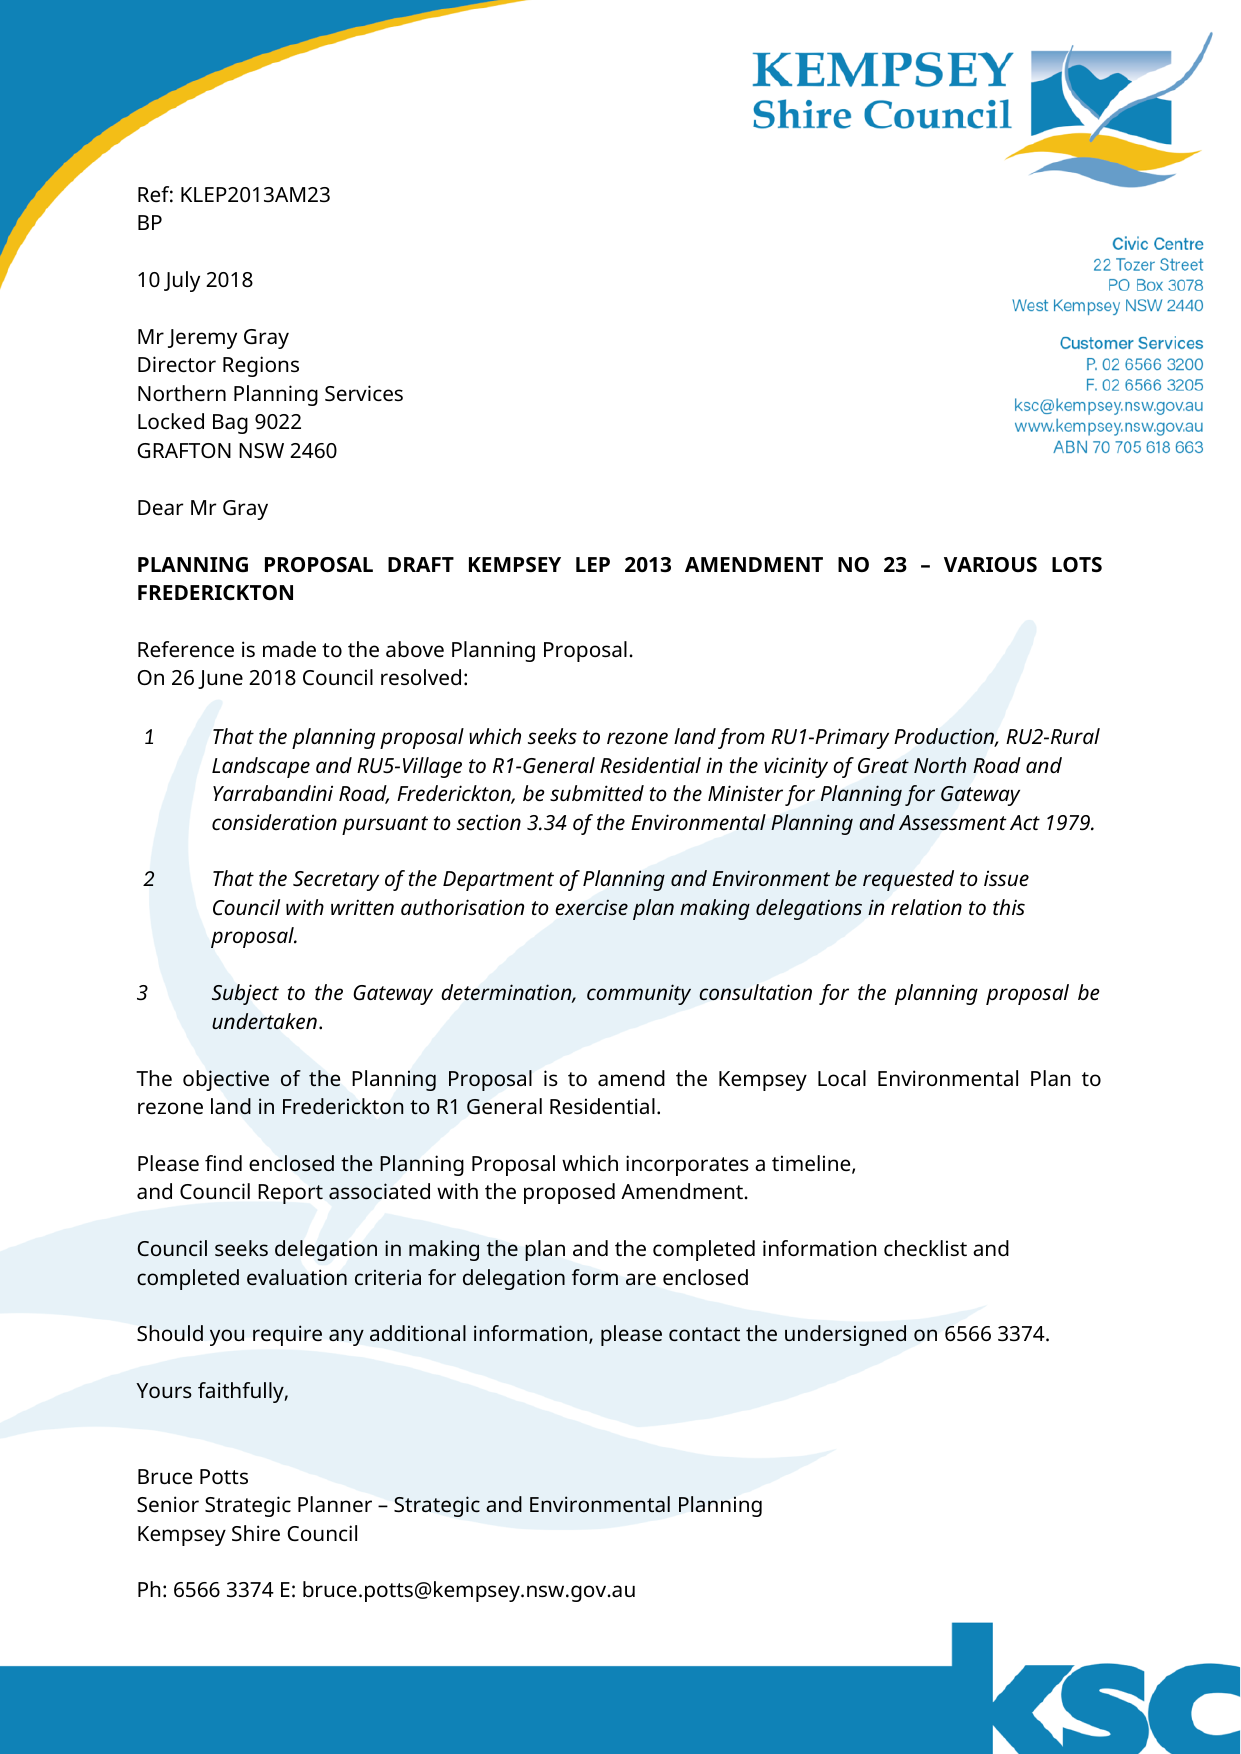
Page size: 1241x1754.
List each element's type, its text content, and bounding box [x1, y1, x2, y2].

text Locked Bag 9022 [136, 407, 1104, 436]
text Northern Planning Services [136, 379, 1104, 407]
text On 26 June 2018 Council resolved: [136, 663, 1104, 692]
picture [993, 1726, 1018, 1754]
text Director Regions [136, 351, 1104, 379]
text Kempsey Shire Council [136, 1519, 1113, 1547]
text and Council Report associated with the proposed Amendment. [136, 1177, 1104, 1206]
text The objective of the Planning Proposal is to amend the Kempsey Local Environmental Plan to rezone land in Frederickton to R1 General Residential. [136, 1064, 1104, 1121]
text Yours faithfully, [136, 1376, 1113, 1405]
text Council seeks delegation in making the plan and the completed information checklist and completed evaluation criteria for delegation form are enclosed [136, 1234, 1104, 1291]
text 10 July 2018 [136, 265, 1104, 294]
list That the Secretary of the Department of Planning and Environment be requested to issue Council with written authorisation to exercise plan making delegations in relation to this proposal. [143, 864, 1104, 950]
list That the planning proposal which seeks to rezone land from RU1-Primary Production, RU2-Rural Landscape and RU5-Village to R1-General Residential in the vicinity of Great North Road and Yarrabandini Road, Frederickton, be submitted to the Minister for Planning for Gateway consideration pursuant to section 3.34 of the Environmental Planning and Assessment Act 1979. [143, 722, 1104, 836]
text Bruce Potts [136, 1462, 1113, 1490]
text Senior Strategic Planner – Strategic and Environmental Planning [136, 1490, 1113, 1519]
text Ref: KLEP2013AM23 [136, 180, 1113, 208]
text Ph: 6566 3374 E: bruce.potts@kempsey.nsw.gov.au [136, 1576, 1113, 1604]
picture [0, 0, 1241, 1754]
text Should you require any additional information, please contact the undersigned on 6566 3374. [136, 1319, 1104, 1348]
text PLANNING PROPOSAL DRAFT KEMPSEY LEP 2013 AMENDMENT NO 23 – VARIOUS LOTS FREDERICKTON [136, 550, 1104, 607]
text 3 Subject to the Gateway determination, community consultation for the planning proposal be undertaken. [136, 978, 1104, 1035]
text Please find enclosed the Planning Proposal which incorporates a timeline, [136, 1149, 1104, 1177]
text Mr Jeremy Gray [136, 322, 1104, 351]
text Reference is made to the above Planning Proposal. [136, 635, 1104, 663]
text Dear Mr Gray [136, 493, 1104, 521]
text GRAFTON NSW 2460 [136, 436, 1104, 464]
text BP [136, 208, 1109, 237]
